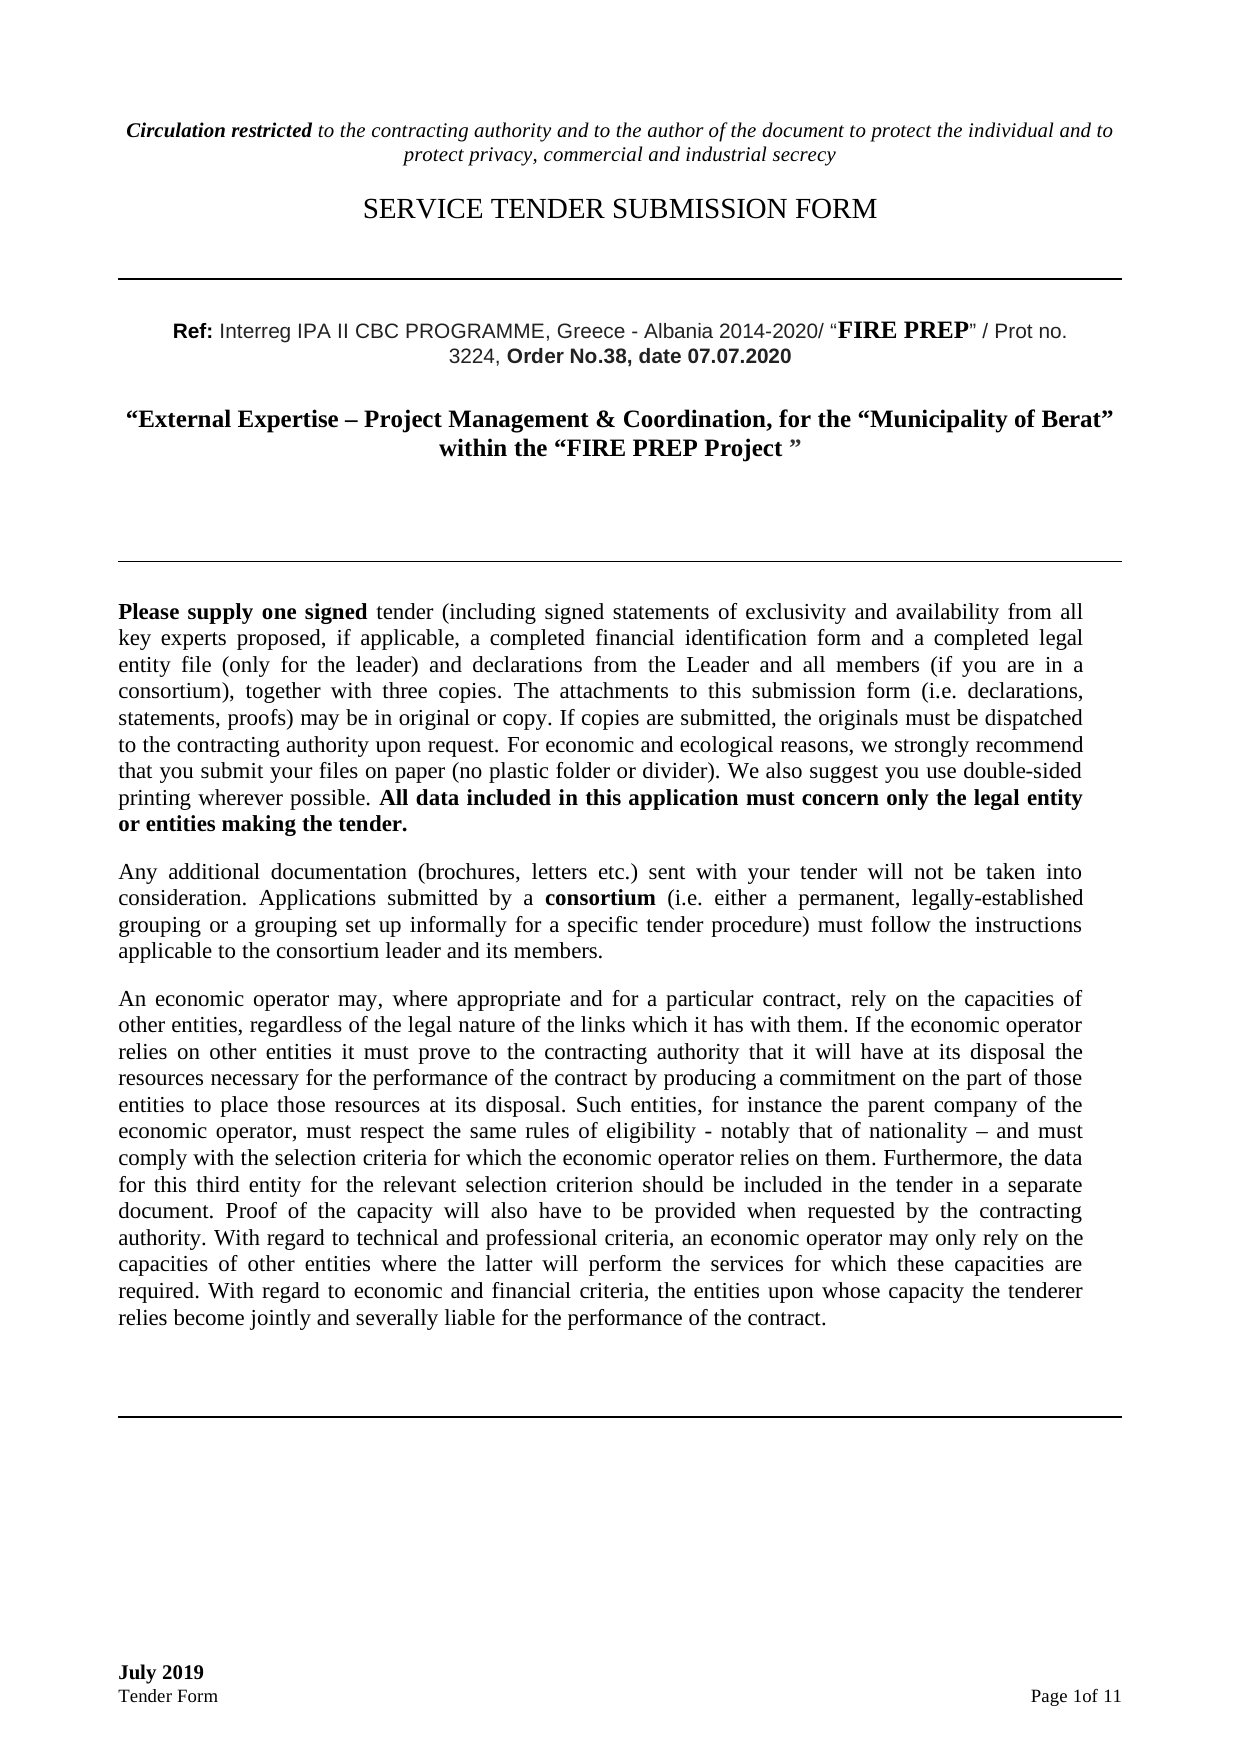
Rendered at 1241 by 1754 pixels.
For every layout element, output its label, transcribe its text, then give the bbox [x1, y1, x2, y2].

text An economic operator may, where appropriate and for a particular contract, rely on the capacities of other entities, regardless of the legal nature of the links which it has with them. If the economic operator relies on other entities it must prove to the contracting authority that it will have at its disposal the resources necessary for the performance of the contract by producing a commitment on the part of those entities to place those resources at its disposal. Such entities, for instance the parent company of the economic operator, must respect the same rules of eligibility - notably that of nationality – and must comply with the selection criteria for which the economic operator relies on them. Furthermore, the data for this third entity for the relevant selection criterion should be included in the tender in a separate document. Proof of the capacity will also have to be provided when requested by the contracting authority. With regard to technical and professional criteria, an economic operator may only rely on the capacities of other entities where the latter will perform the services for which these capacities are required. With regard to economic and financial criteria, the entities upon whose capacity the tenderer relies become jointly and severally liable for the performance of the contract. [118, 984, 1084, 1330]
title SERVICE TENDER SUBMISSION FORM [118, 191, 1122, 225]
text Ref: Interreg IPA II CBC PROGRAMME, Greece - Albania 2014-2020/ “FIRE PREP” / Prot no. 3224, Order No.38, date 07.07.2020 [118, 315, 1122, 368]
text Circulation restricted to the contracting authority and to the author of the document to protect the individual and to protect privacy, commercial and industrial secrecy [118, 118, 1122, 166]
text Please supply one signed tender (including signed statements of exclusivity and availability from all key experts proposed, if applicable, a completed financial identification form and a completed legal entity file (only for the leader) and declarations from the Leader and all members (if you are in a consortium), together with three copies. The attachments to this submission form (i.e. declarations, statements, proofs) may be in original or copy. If copies are submitted, the originals must be dispatched to the contracting authority upon request. For economic and ecological reasons, we strongly recommend that you submit your files on paper (no plastic folder or divider). We also suggest you use double-sided printing wherever possible. All data included in this application must concern only the legal entity or entities making the tender. [118, 598, 1084, 837]
text Any additional documentation (brochures, letters etc.) sent with your tender will not be taken into consideration. Applications submitted by a consortium (i.e. either a permanent, legally-established grouping or a grouping set up informally for a specific tender procedure) must follow the instructions applicable to the consortium leader and its members. [118, 857, 1084, 964]
text “External Expertise – Project Management & Coordination, for the “Municipality of Berat” within the “FIRE PREP Project ” [118, 404, 1122, 462]
